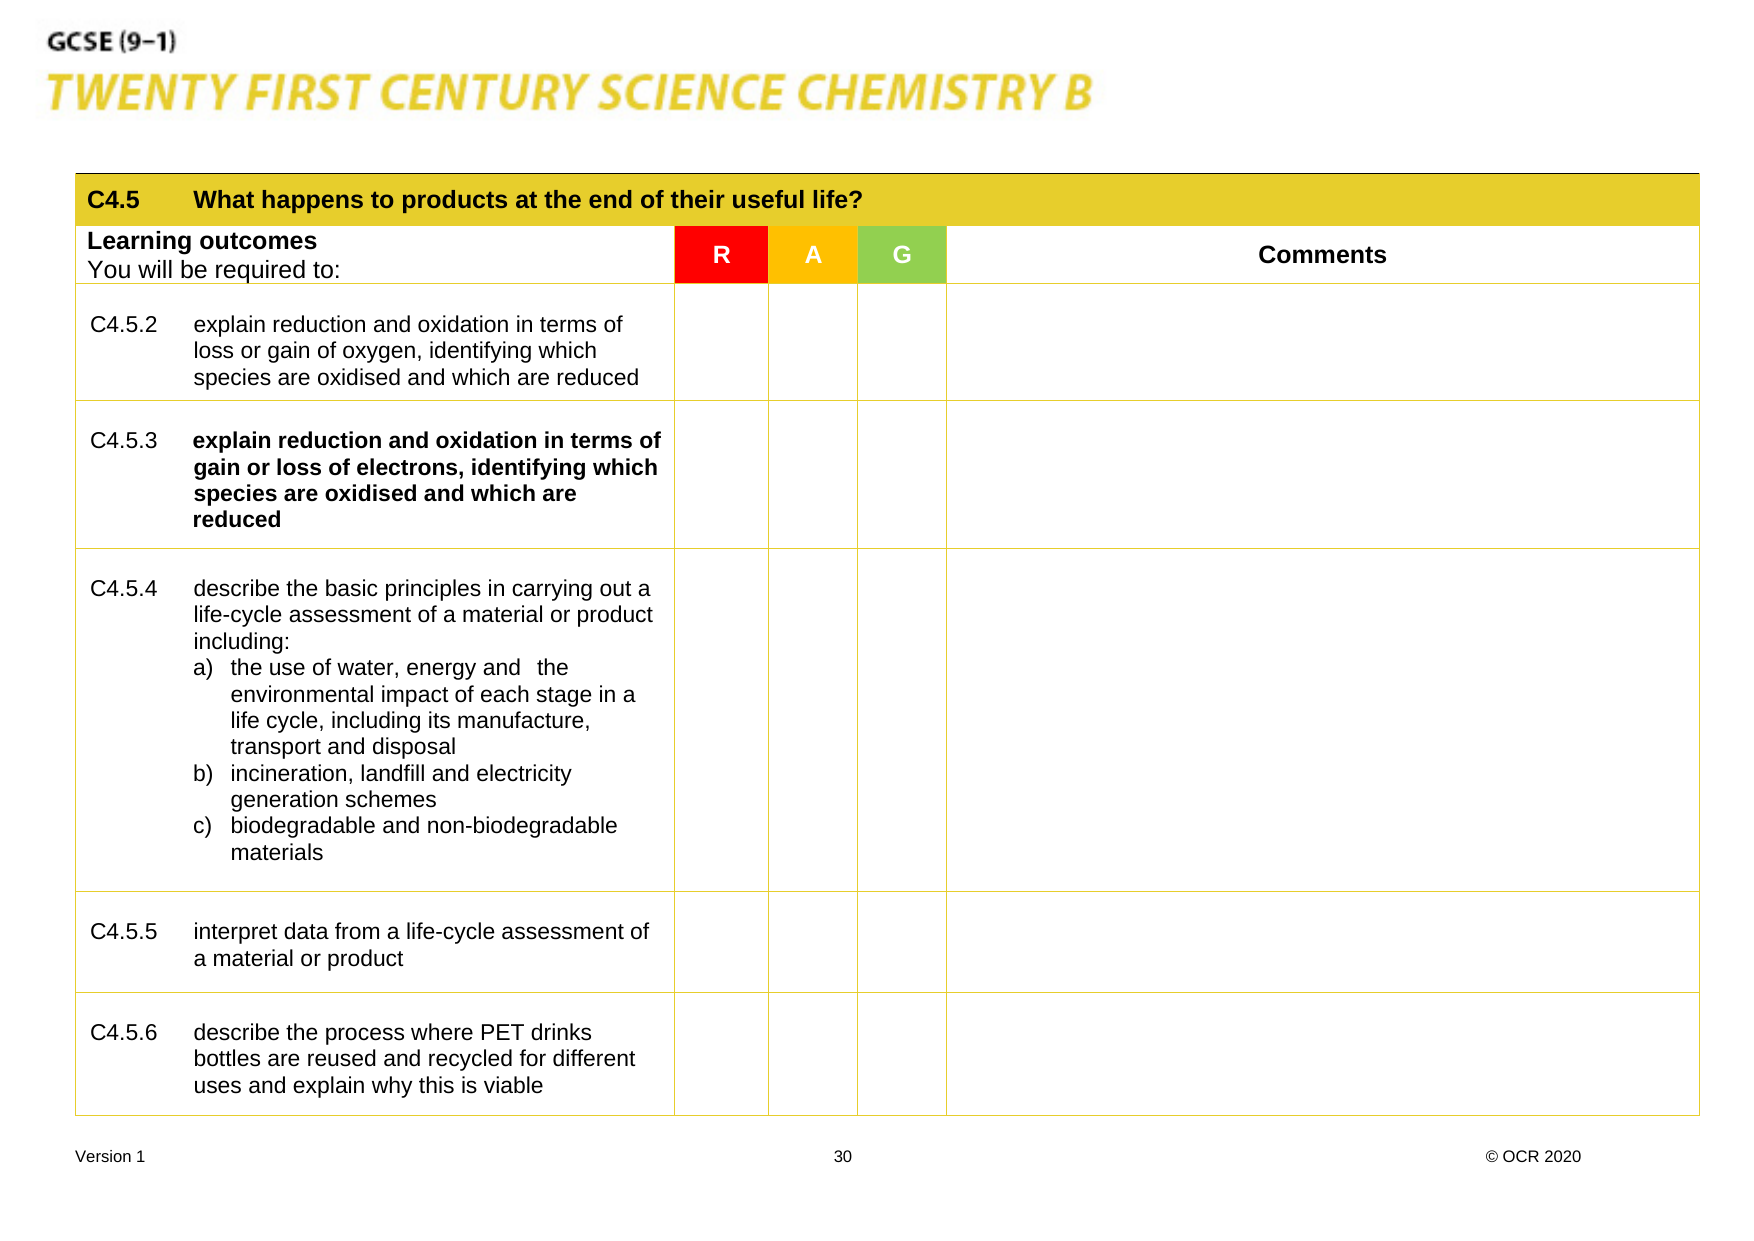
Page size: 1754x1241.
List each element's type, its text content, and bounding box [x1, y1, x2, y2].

table_cell [675, 401, 768, 548]
table_cell [947, 993, 1699, 1114]
table_cell [769, 993, 857, 1114]
table_cell [769, 284, 857, 400]
table_cell C4.5.6 describe the process where PET drinks bottles are reused and recycled for different uses and explain why this is viable [76, 993, 674, 1114]
picture [3, 3, 1754, 182]
table_cell [947, 892, 1699, 992]
table_cell [858, 549, 946, 891]
table_header C4.5 What happens to products at the end of their useful life? [76, 174, 1699, 225]
table_cell Learning outcomes You will be required to: [76, 226, 674, 283]
table_cell C4.5.5 interpret data from a life-cycle assessment of a material or product [76, 892, 674, 992]
table_cell [947, 549, 1699, 891]
table_cell C4.5.3 explain reduction and oxidation in terms of gain or loss of electrons, identifying which species are oxidised and which are reduced [76, 401, 674, 548]
table_cell [675, 993, 768, 1114]
table_cell [769, 549, 857, 891]
table_cell [858, 993, 946, 1114]
table_cell [947, 284, 1699, 400]
table_cell C4.5.4 describe the basic principles in carrying out a life-cycle assessment of a material or product including: the use of water, energy and the environmental impact of each stage in a life cycle, including its manufacture, transport and disposal incineration, landfill and electricity generation schemes biodegradable and non-biodegradable materials [76, 549, 674, 891]
table_cell Comments [947, 226, 1699, 283]
table_cell R [675, 226, 768, 283]
table_cell A [769, 226, 857, 283]
table_cell [675, 549, 768, 891]
table_cell [858, 284, 946, 400]
table_cell [769, 401, 857, 548]
table_cell [858, 401, 946, 548]
table_cell C4.5.2 explain reduction and oxidation in terms of loss or gain of oxygen, identifying which species are oxidised and which are reduced [76, 284, 674, 400]
table_cell [858, 892, 946, 992]
table_cell [947, 401, 1699, 548]
table_cell [675, 892, 768, 992]
table_cell [675, 284, 768, 400]
table_cell [769, 892, 857, 992]
table_cell G [858, 226, 946, 283]
